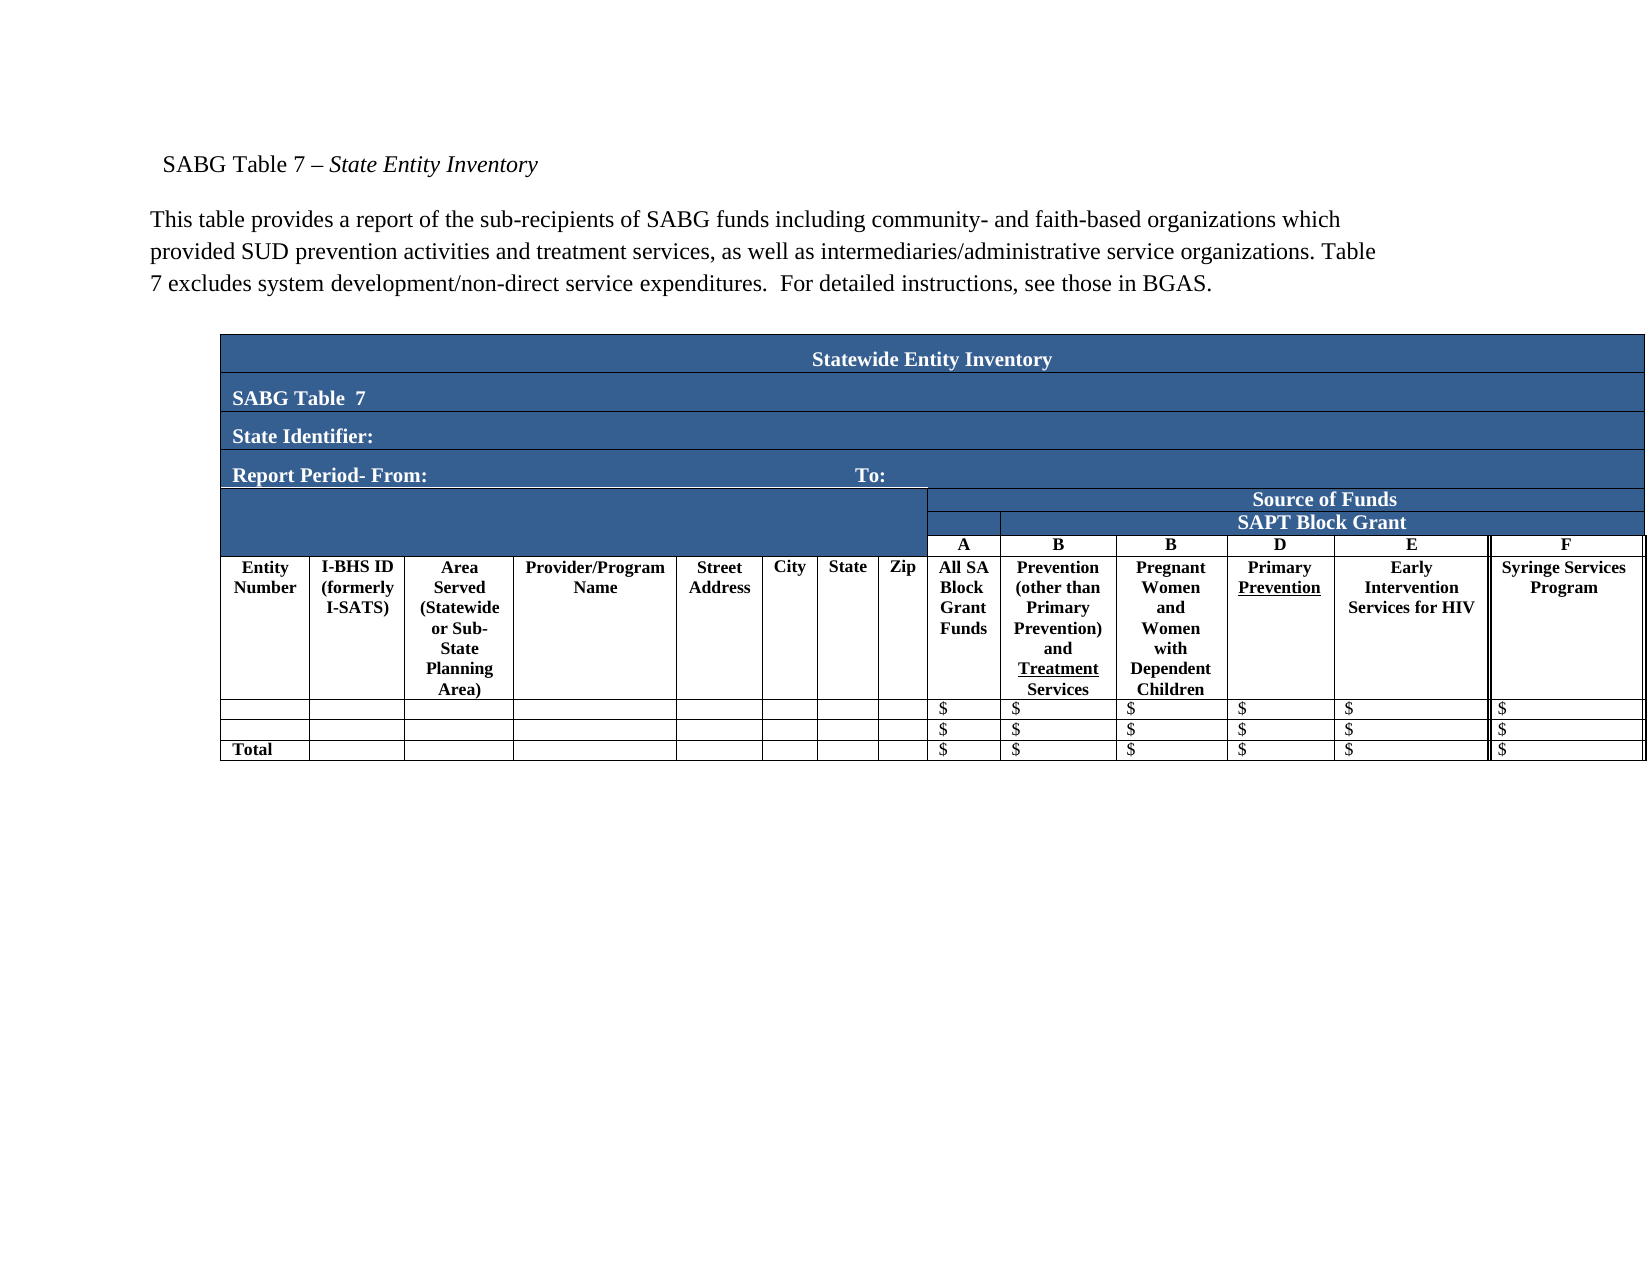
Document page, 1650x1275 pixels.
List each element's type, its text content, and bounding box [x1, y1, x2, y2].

table_cell SABG Table 7 [221, 373, 1644, 411]
table_cell Pregnant Women and Women with Dependent Children [1117, 557, 1227, 699]
table_cell SAPT Block Grant [1001, 512, 1644, 535]
table_cell $ [1492, 700, 1642, 719]
table_cell D [1228, 536, 1334, 556]
table_cell [310, 720, 404, 740]
text This table provides a report of the sub-recipients of SABG funds including community- and faith-based organizations which provided SUD prevention activities and treatment services, as well as intermediaries/administrative service organizations. Table 7 excludes system development/non-direct service expenditures. For detailed instructions, see those in BGAS. [150, 205, 1393, 296]
table_cell $ [1228, 720, 1334, 740]
table_cell B [1001, 536, 1116, 556]
table_cell [677, 720, 762, 740]
table_cell Total [221, 741, 309, 760]
table_cell [763, 720, 817, 740]
table_cell $ [1228, 741, 1334, 760]
table_cell Primary Prevention [1228, 557, 1334, 699]
table_cell Syringe Services Program [1492, 557, 1642, 699]
table_cell [879, 700, 927, 719]
table_cell $ [928, 741, 1000, 760]
table_cell $ [928, 700, 1000, 719]
table_cell State Identifier: [221, 412, 1644, 449]
table_cell A [928, 536, 1000, 556]
table_cell Report Period- From: To: [221, 450, 1644, 487]
table_cell I-BHS ID (formerly I-SATS) [310, 557, 404, 699]
table_cell [818, 700, 878, 719]
table_cell $ [1117, 720, 1227, 740]
table_cell Entity Number [221, 557, 309, 699]
table_cell [405, 741, 513, 760]
table_cell $ [1492, 720, 1642, 740]
table_cell [221, 700, 309, 719]
table_cell [928, 512, 1000, 535]
table_cell $ [1001, 741, 1116, 760]
table_cell [763, 700, 817, 719]
table_cell [514, 700, 676, 719]
table_cell E [1335, 536, 1487, 556]
table_cell $ [928, 720, 1000, 740]
table_cell $ [1117, 700, 1227, 719]
table_cell [310, 700, 404, 719]
text SABG Table 7 – State Entity Inventory [162, 150, 1500, 178]
table_cell [514, 741, 676, 760]
table_cell [405, 700, 513, 719]
table_cell $ [1117, 741, 1227, 760]
table_cell $ [1335, 720, 1487, 740]
table_cell Provider/Program Name [514, 557, 676, 699]
table_header Statewide Entity Inventory [221, 335, 1644, 372]
table_cell [879, 741, 927, 760]
table_cell [677, 741, 762, 760]
table_cell All SA Block Grant Funds [928, 557, 1000, 699]
table_cell [818, 741, 878, 760]
table_cell State [818, 557, 878, 699]
table_cell [221, 720, 309, 740]
table_cell $ [1335, 741, 1487, 760]
table_cell F [1492, 536, 1642, 556]
table_cell Source of Funds [928, 489, 1644, 511]
table_cell $ [1335, 700, 1487, 719]
table_cell City [763, 557, 817, 699]
table_cell [677, 700, 762, 719]
table_cell [221, 489, 927, 556]
table_cell [818, 720, 878, 740]
table_cell Early Intervention Services for HIV [1335, 557, 1487, 699]
table_cell B [1117, 536, 1227, 556]
table_cell Area Served (Statewide or Sub- State Planning Area) [405, 557, 513, 699]
table_cell $ [1001, 720, 1116, 740]
table_cell $ [1492, 741, 1642, 760]
table_cell [763, 741, 817, 760]
table_cell $ [1001, 700, 1116, 719]
table_cell [514, 720, 676, 740]
table_cell [405, 720, 513, 740]
table_cell $ [1228, 700, 1334, 719]
table_cell [879, 720, 927, 740]
table_cell Prevention (other than Primary Prevention) and Treatment Services [1001, 557, 1116, 699]
table_cell Zip [879, 557, 927, 699]
table_cell Street Address [677, 557, 762, 699]
table_cell [310, 741, 404, 760]
